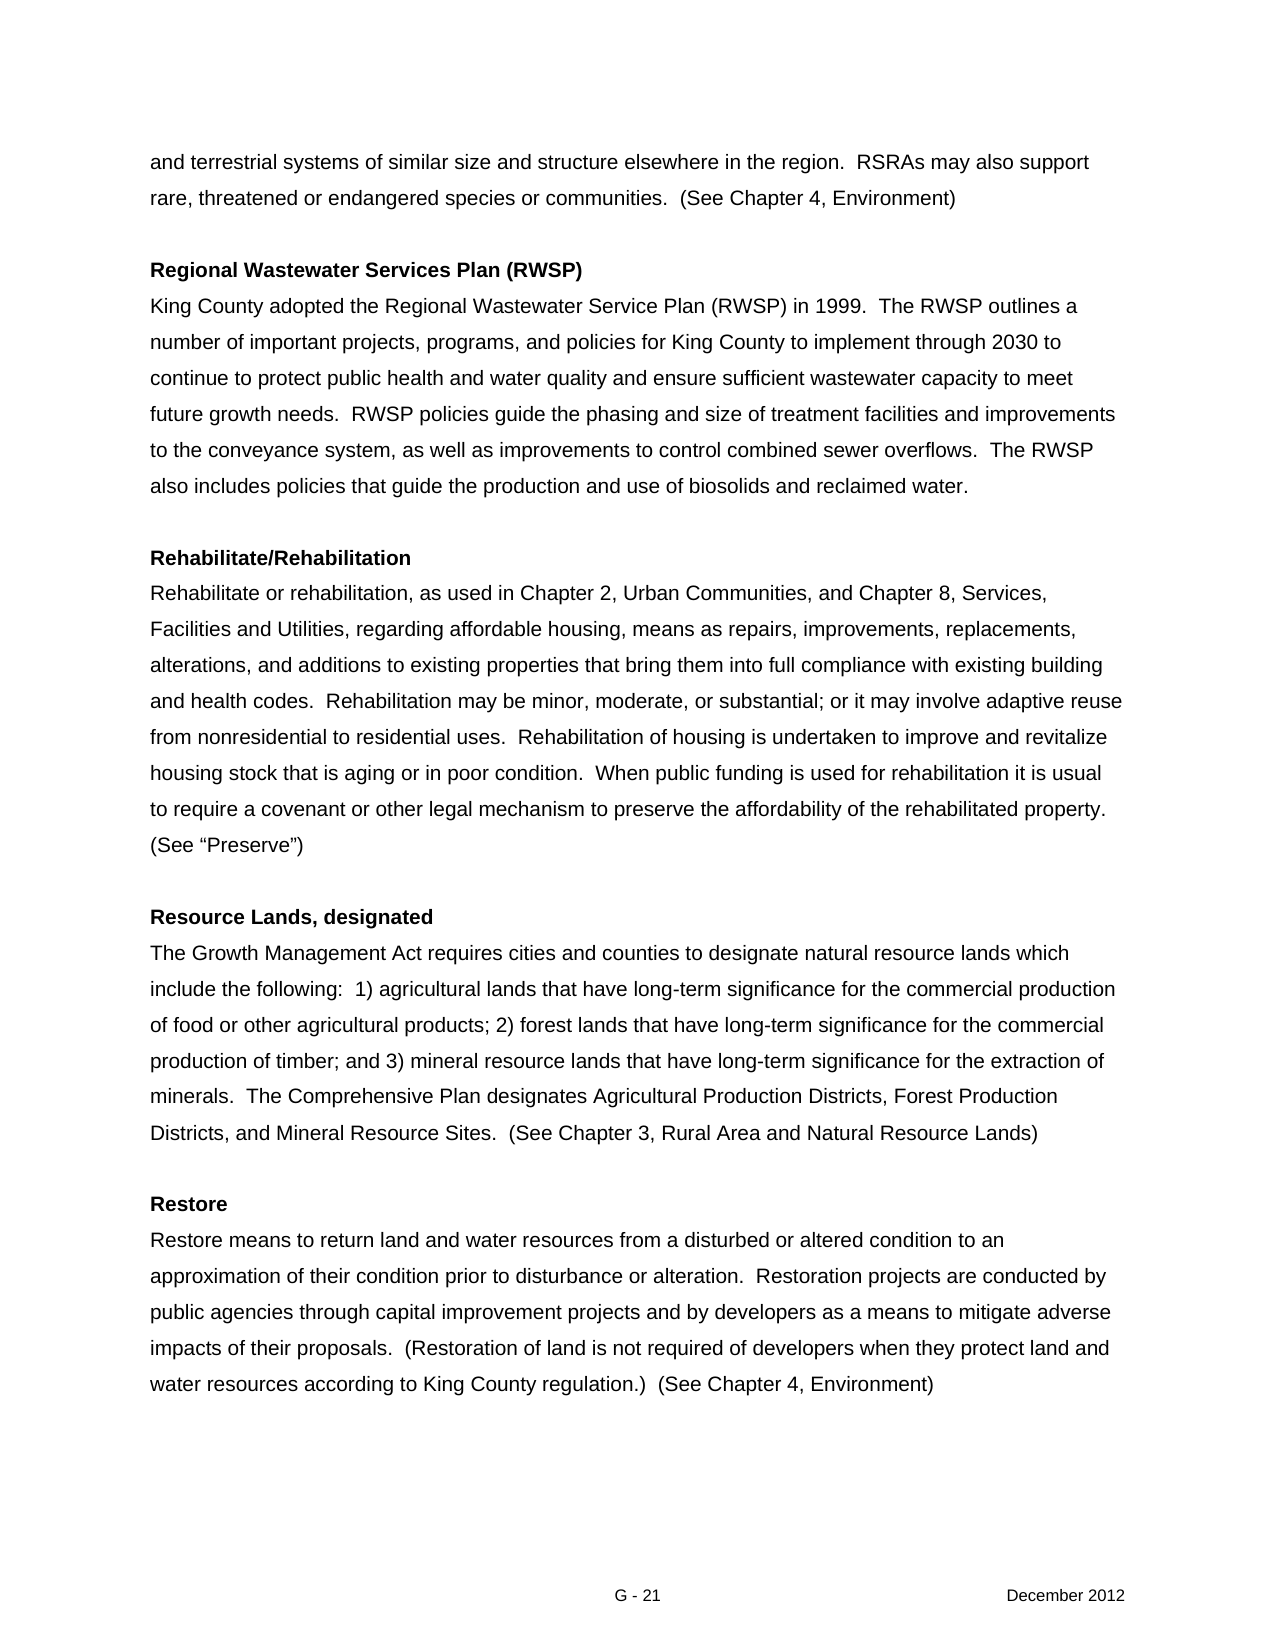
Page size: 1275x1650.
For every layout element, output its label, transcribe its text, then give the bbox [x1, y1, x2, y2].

text Restore [150, 1192, 1125, 1216]
text The Growth Management Act requires cities and counties to designate natural resource lands which include the following: 1) agricultural lands that have long-term significance for the commercial production of food or other agricultural products; 2) forest lands that have long-term significance for the commercial production of timber; and 3) mineral resource lands that have long-term significance for the extraction of minerals. The Comprehensive Plan designates Agricultural Production Districts, Forest Production Districts, and Mineral Resource Sites. (See Chapter 3, Rural Area and ) [150, 941, 1125, 1144]
text Resource Lands, designated [150, 905, 1125, 929]
text adopted the Regional Wastewater Service Plan (RWSP) in 1999. The RWSP outlines a number of important projects, programs, and policies for to implement through 2030 to continue to protect public health and water quality and ensure sufficient wastewater capacity to meet future growth needs. RWSP policies guide the phasing and size of treatment facilities and improvements to the conveyance system, as well as improvements to control combined sewer overflows. The RWSP also includes policies that guide the production and use of biosolids and reclaimed water. [150, 294, 1125, 497]
text Regional Wastewater Services Plan (RWSP) [150, 258, 1125, 282]
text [150, 150, 1125, 210]
text Rehabilitate/Rehabilitation [150, 545, 1125, 569]
text Restore means to return land and water resources from a disturbed or altered condition to an approximation of their condition prior to disturbance or alteration. Restoration projects are conducted by public agencies through capital improvement projects and by developers as a means to mitigate adverse impacts of their proposals. (Restoration of land is not required of developers when they protect land and water resources according to regulation.) (See Chapter 4, Environment) [150, 1228, 1125, 1396]
text Rehabilitate or rehabilitation, as used in Chapter 2, Urban Communities, and Chapter 8, Services, Facilities and Utilities, regarding affordable housing, means as repairs, improvements, replacements, alterations, and additions to existing properties that bring them into full compliance with existing building and health codes. Rehabilitation may be minor, moderate, or substantial; or it may involve adaptive reuse from nonresidential to residential uses. Rehabilitation of housing is undertaken to improve and revitalize housing stock that is aging or in poor condition. When public funding is used for rehabilitation it is usual to require a covenant or other legal mechanism to preserve the affordability of the rehabilitated property. (See “Preserve”) [150, 581, 1125, 857]
